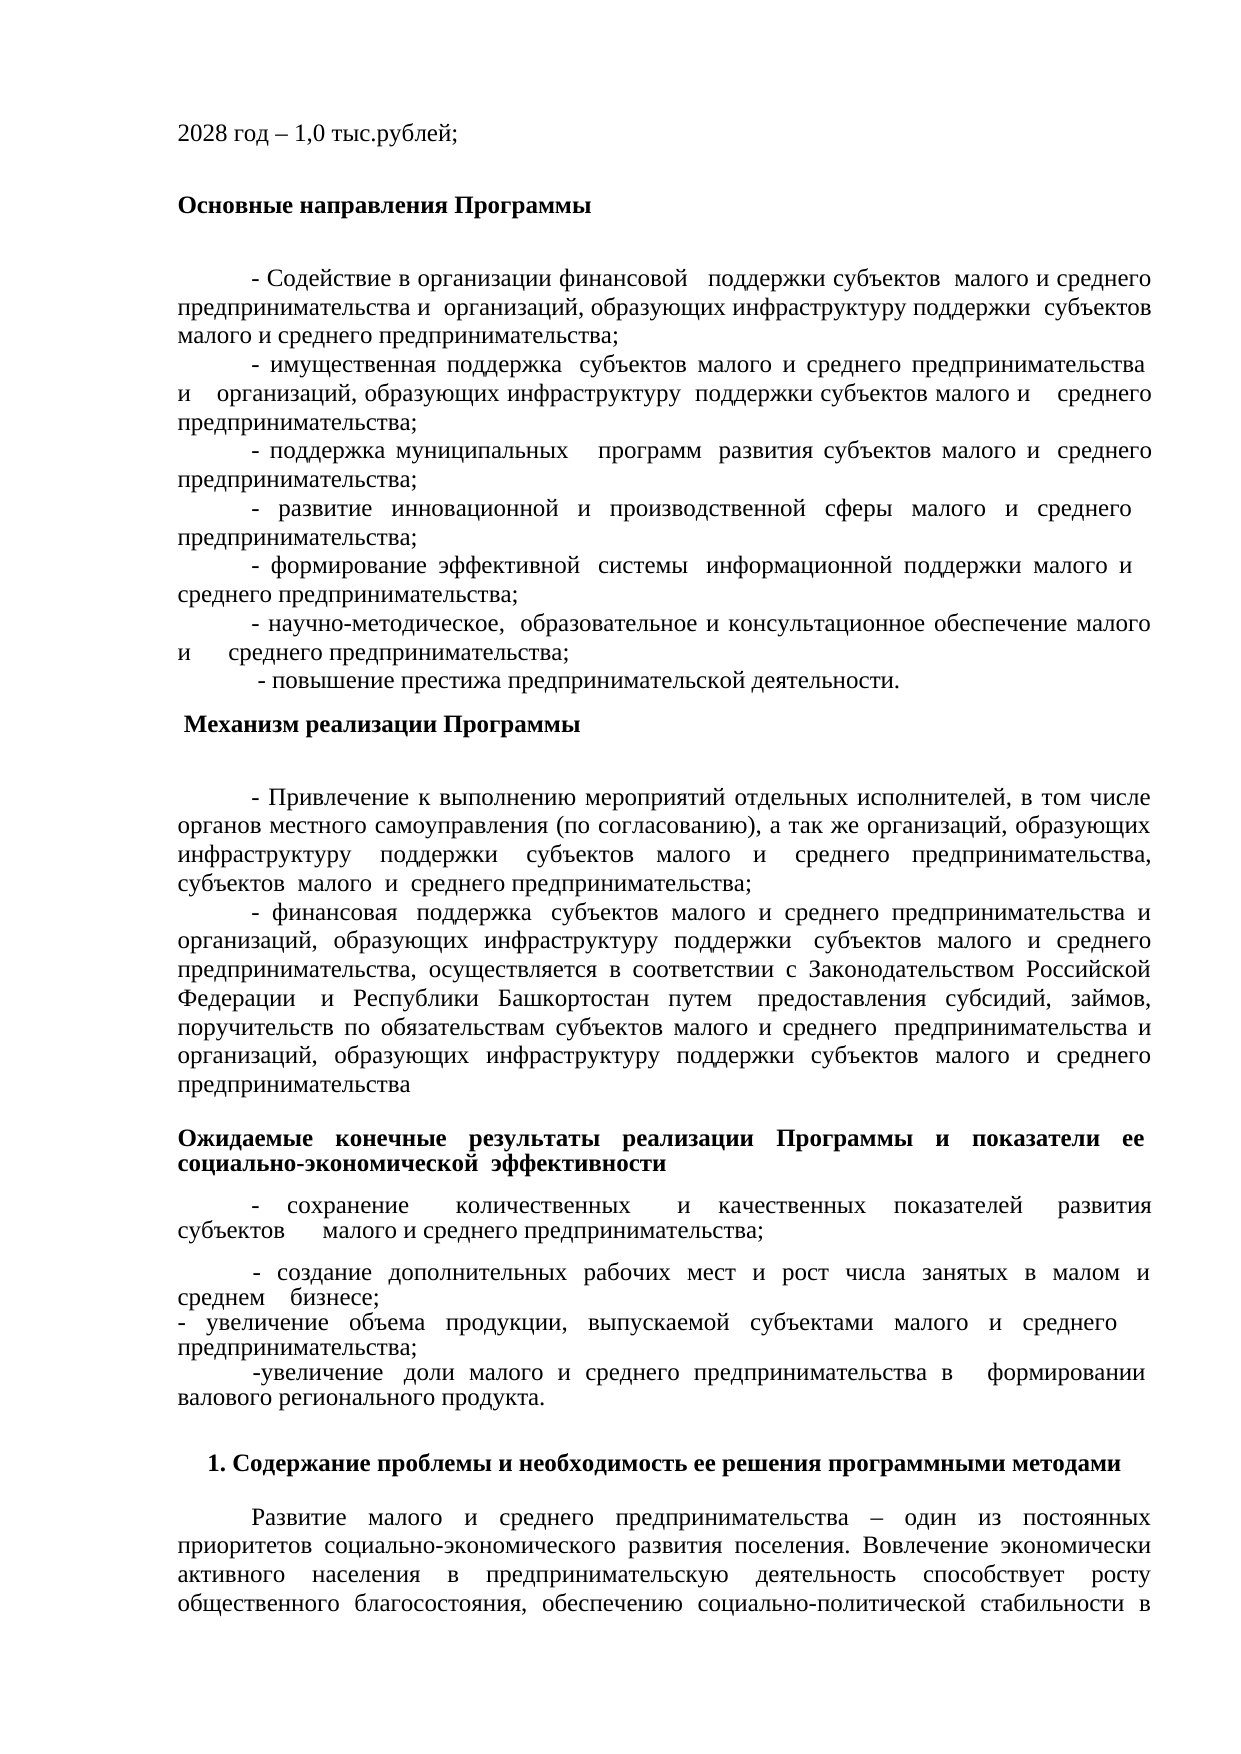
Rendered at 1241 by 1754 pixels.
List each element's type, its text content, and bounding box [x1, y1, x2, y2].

text Ожидаемые конечные результаты реализации Программы и показатели ее социально-экономической эффективности [177, 1127, 1152, 1177]
text - Привлечение к выполнению мероприятий отдельных исполнителей, в том числе органов местного самоуправления (по согласованию), а так же организаций, образующих инфраструктуру поддержки субъектов малого и среднего предпринимательства, субъектов малого и среднего предпринимательства; [177, 782, 1152, 897]
text - развитие инновационной и производственной сферы малого и среднего предпринимательства; [177, 493, 1152, 551]
text - создание дополнительных рабочих мест и рост числа занятых в малом и среднем бизнесе; [177, 1260, 1152, 1310]
text Механизм реализации Программы [177, 709, 1152, 738]
text 2028 год – 1,0 тыс.рублей; [177, 118, 1152, 147]
text - поддержка муниципальных программ развития субъектов малого и среднего предпринимательства; [177, 436, 1152, 493]
text - сохранение количественных и качественных показателей развития субъектов малого и среднего предпринимательства; [177, 1193, 1152, 1243]
text - имущественная поддержка субъектов малого и среднего предпринимательства и организаций, образующих инфраструктуру поддержки субъектов малого и среднего предпринимательства; [177, 349, 1152, 436]
text - научно-методическое, образовательное и консультационное обеспечение малого и среднего предпринимательства; [177, 608, 1152, 666]
text - повышение престижа предпринимательской деятельности. [177, 666, 1152, 694]
text Основные направления Программы [177, 191, 1152, 219]
text - Содействие в организации финансовой поддержки субъектов малого и среднего предпринимательства и организаций, образующих инфраструктуру поддержки субъектов малого и среднего предпринимательства; [177, 263, 1152, 349]
text - увеличение объема продукции, выпускаемой субъектами малого и среднего предпринимательства; [177, 1310, 1152, 1360]
text - формирование эффективной системы информационной поддержки малого и среднего предпринимательства; [177, 551, 1152, 608]
text 1. Содержание проблемы и необходимость ее решения программными методами [177, 1452, 1152, 1477]
text -увеличение доли малого и среднего предпринимательства в формировании валового регионального продукта. [177, 1360, 1152, 1410]
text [177, 1502, 1152, 1617]
text - финансовая поддержка субъектов малого и среднего предпринимательства и организаций, образующих инфраструктуру поддержки субъектов малого и среднего предпринимательства, осуществляется в соответствии с Законодательством Российской Федерации и Республики Башкортостан путем предоставления субсидий, займов, поручительств по обязательствам субъектов малого и среднего предпринимательства и организаций, образующих инфраструктуру поддержки субъектов малого и среднего предпринимательства [177, 897, 1152, 1098]
